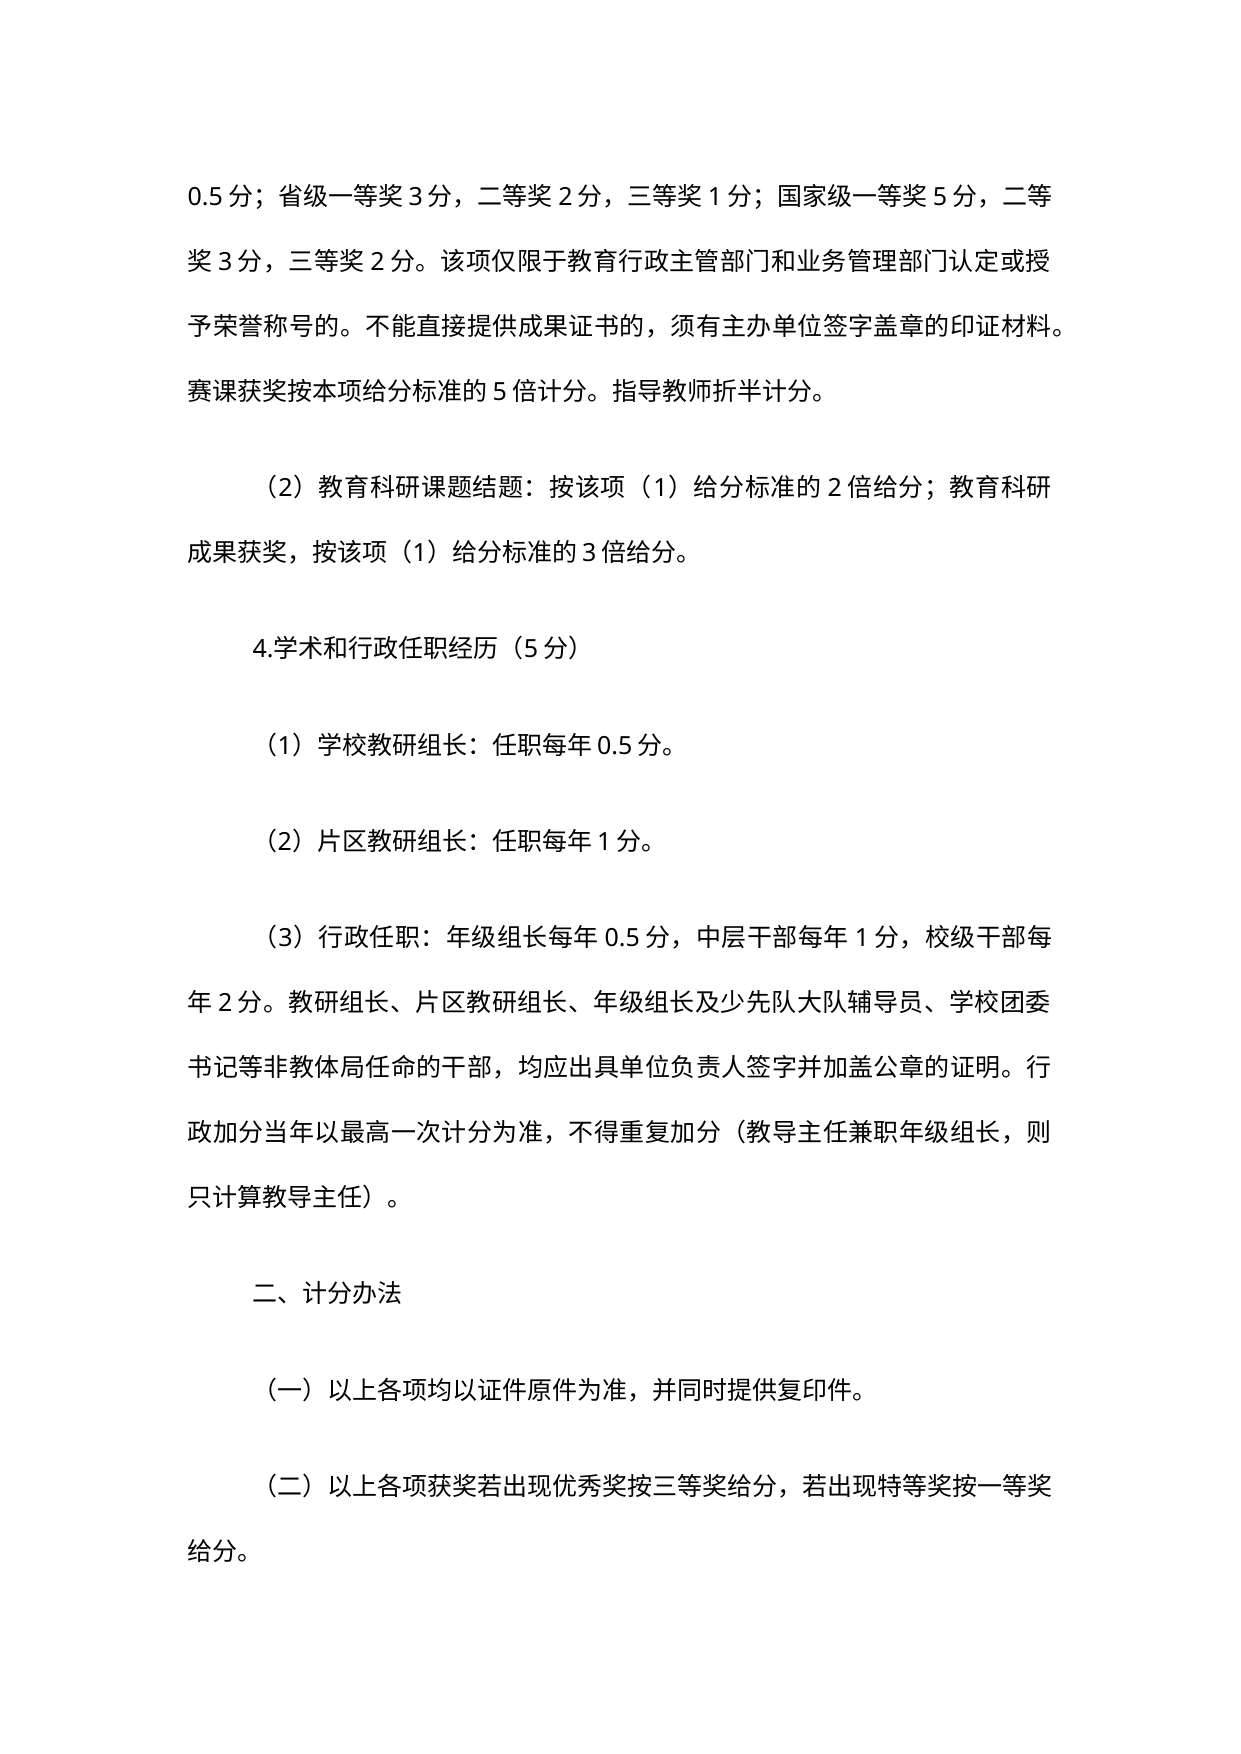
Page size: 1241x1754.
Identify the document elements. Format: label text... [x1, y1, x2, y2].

text （2）教育科研课题结题：按该项（1）给分标准的2倍给分；教育科研成果获奖，按该项（1）给分标准的3倍给分。 [187, 453, 1053, 583]
text （1）学校教研组长：任职每年0.5分。 [187, 711, 1053, 776]
text 4.学术和行政任职经历（5分） [187, 614, 1053, 679]
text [187, 162, 1053, 422]
text 二、计分办法 [187, 1259, 1053, 1324]
text （一）以上各项均以证件原件为准，并同时提供复印件。 [187, 1356, 1053, 1421]
text （2）片区教研组长：任职每年1分。 [187, 807, 1053, 872]
text （3）行政任职：年级组长每年0.5分，中层干部每年1分，校级干部每年2分。教研组长、片区教研组长、年级组长及少先队大队辅导员、学校团委书记等非教体局任命的干部，均应出具单位负责人签字并加盖公章的证明。行政加分当年以最高一次计分为准，不得重复加分（教导主任兼职年级组长，则只计算教导主任）。 [187, 903, 1053, 1228]
text （二）以上各项获奖若出现优秀奖按三等奖给分，若出现特等奖按一等奖给分。 [187, 1452, 1053, 1582]
